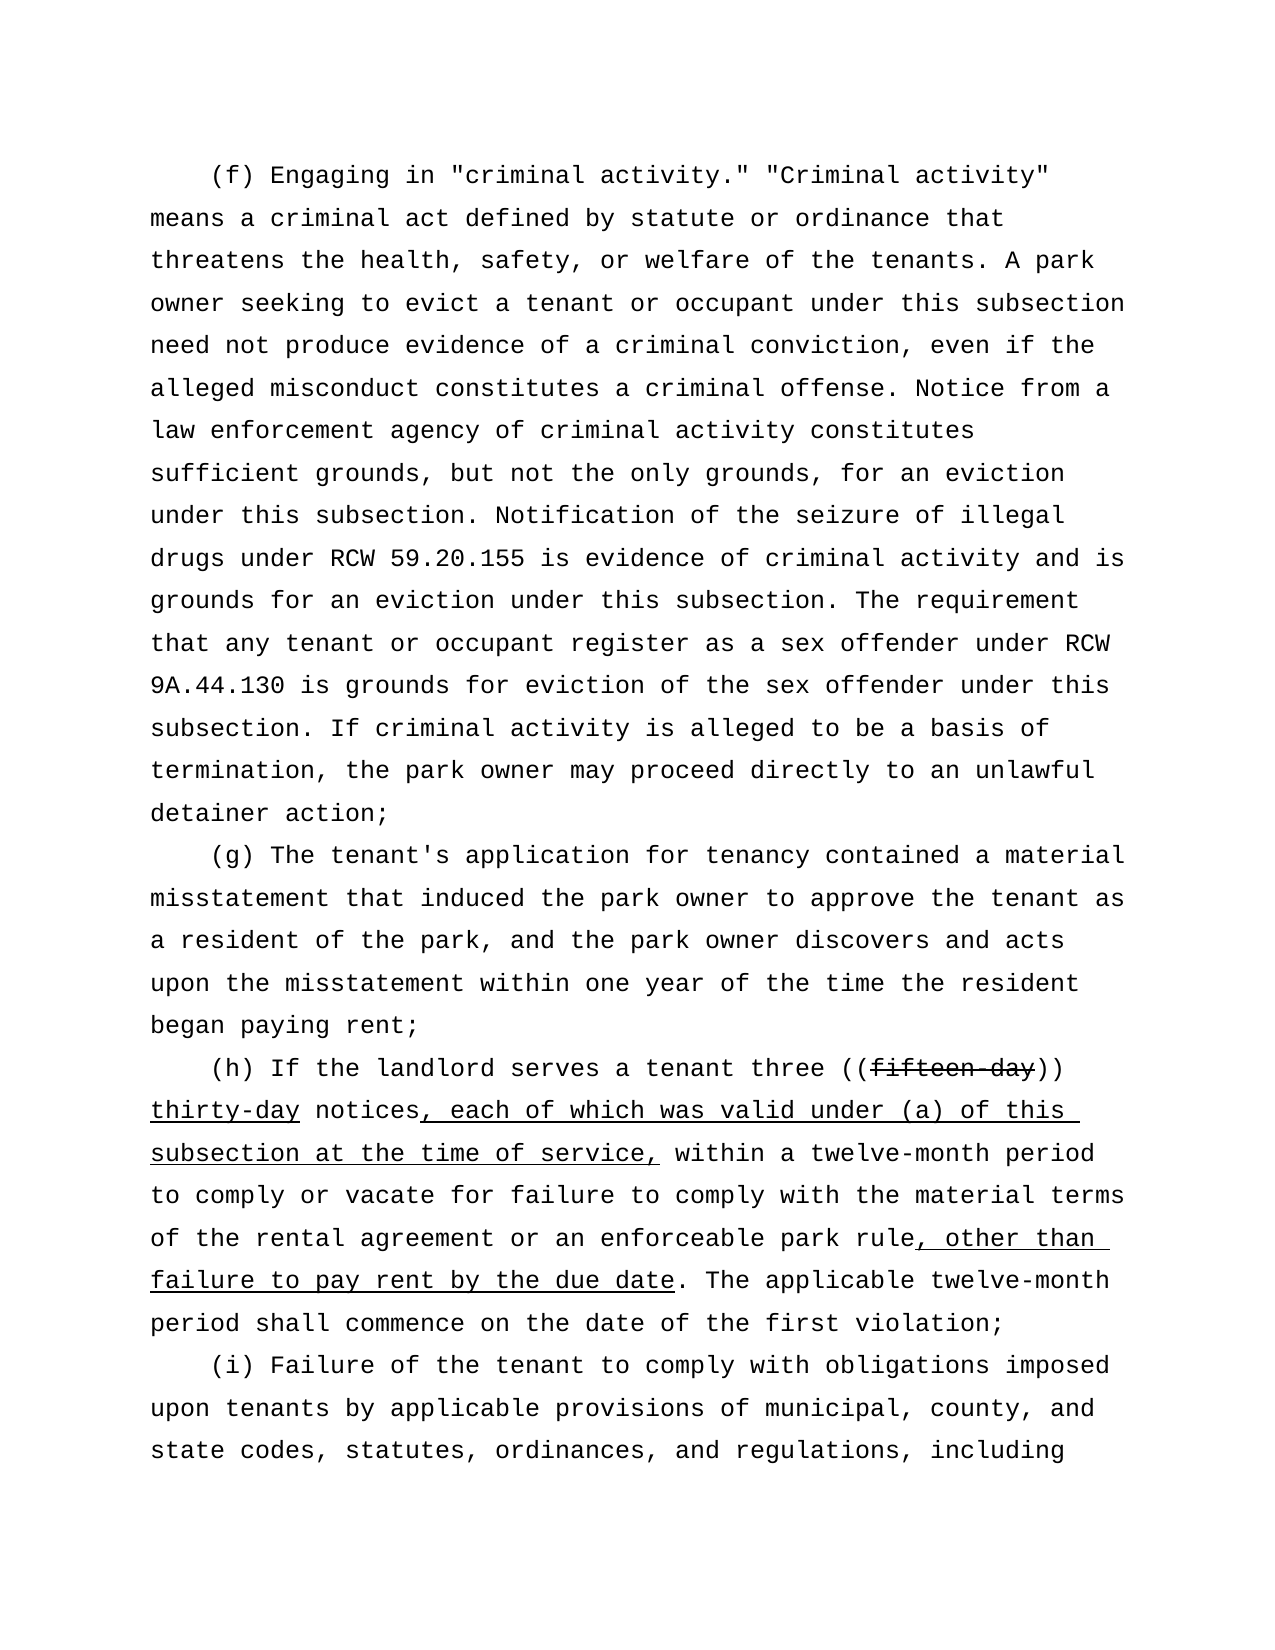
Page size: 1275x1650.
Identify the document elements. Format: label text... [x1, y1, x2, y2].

text (f) Engaging in "criminal activity." "Criminal activity" means a criminal act defined by statute or ordinance that threatens the health, safety, or welfare of the tenants. A park owner seeking to evict a tenant or occupant under this subsection need not produce evidence of a criminal conviction, even if the alleged misconduct constitutes a criminal offense. Notice from a law enforcement agency of criminal activity constitutes sufficient grounds, but not the only grounds, for an eviction under this subsection. Notification of the seizure of illegal drugs under RCW 59.20.155 is evidence of criminal activity and is grounds for an eviction under this subsection. The requirement that any tenant or occupant register as a sex offender under RCW 9A.44.130 is grounds for eviction of the sex offender under this subsection. If criminal activity is alleged to be a basis of termination, the park owner may proceed directly to an unlawful detainer action; [150, 150, 1125, 830]
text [150, 1340, 1125, 1467]
text (h) If the landlord serves a tenant three ((fifteen-day)) thirty-day notices, each of which was valid under (a) of this subsection at the time of service, within a twelve-month period to comply or vacate for failure to comply with the material terms of the rental agreement or an enforceable park rule, other than failure to pay rent by the due date. The applicable twelve-month period shall commence on the date of the first violation; [150, 1042, 1125, 1340]
text (g) The tenant's application for tenancy contained a material misstatement that induced the park owner to approve the tenant as a resident of the park, and the park owner discovers and acts upon the misstatement within one year of the time the resident began paying rent; [150, 830, 1125, 1042]
